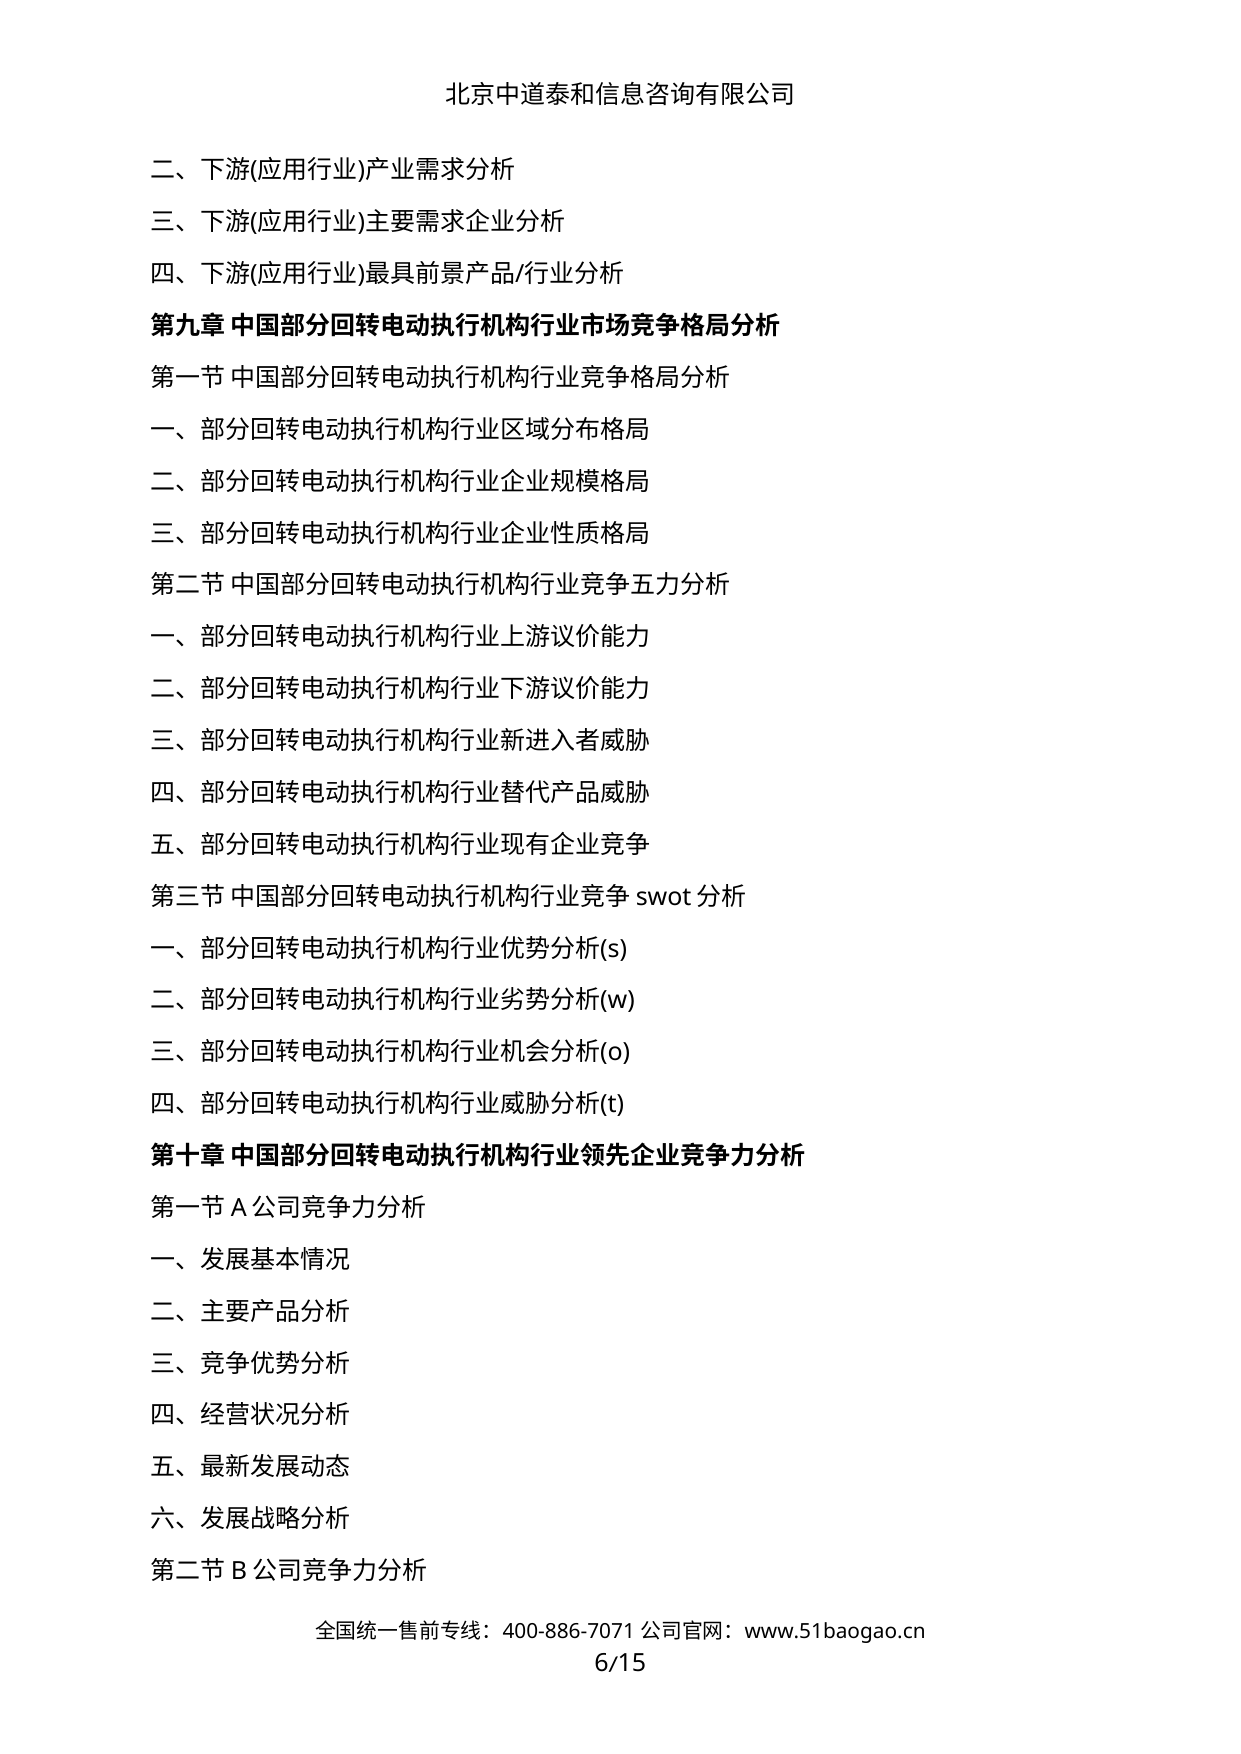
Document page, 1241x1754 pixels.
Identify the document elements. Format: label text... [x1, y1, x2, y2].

text 二、下游(应用行业)产业需求分析 [150, 150, 1090, 186]
text 四、经营状况分析 [150, 1395, 1090, 1431]
text 三、竞争优势分析 [150, 1343, 1090, 1379]
text 四、下游(应用行业)最具前景产品/行业分析 [150, 254, 1090, 290]
text 二、部分回转电动执行机构行业企业规模格局 [150, 461, 1090, 497]
text 二、部分回转电动执行机构行业下游议价能力 [150, 669, 1090, 705]
text 四、部分回转电动执行机构行业替代产品威胁 [150, 772, 1090, 809]
text 一、部分回转电动执行机构行业上游议价能力 [150, 617, 1090, 653]
text 六、发展战略分析 [150, 1499, 1090, 1535]
text 第二节 中国部分回转电动执行机构行业竞争五力分析 [150, 565, 1090, 601]
text 第二节 B公司竞争力分析 [150, 1551, 1090, 1587]
text 三、下游(应用行业)主要需求企业分析 [150, 202, 1090, 238]
text 第九章 中国部分回转电动执行机构行业市场竞争格局分析 [150, 306, 1090, 342]
text 四、部分回转电动执行机构行业威胁分析(t) [150, 1084, 1090, 1120]
text 第一节 A公司竞争力分析 [150, 1187, 1090, 1224]
text 第一节 中国部分回转电动执行机构行业竞争格局分析 [150, 357, 1090, 394]
text 一、部分回转电动执行机构行业优势分析(s) [150, 928, 1090, 964]
text 一、发展基本情况 [150, 1239, 1090, 1276]
text 三、部分回转电动执行机构行业企业性质格局 [150, 513, 1090, 549]
text 五、最新发展动态 [150, 1447, 1090, 1483]
text 第三节 中国部分回转电动执行机构行业竞争swot分析 [150, 876, 1090, 912]
text 二、主要产品分析 [150, 1291, 1090, 1327]
text 二、部分回转电动执行机构行业劣势分析(w) [150, 980, 1090, 1016]
text 三、部分回转电动执行机构行业新进入者威胁 [150, 721, 1090, 757]
text 一、部分回转电动执行机构行业区域分布格局 [150, 409, 1090, 446]
text 三、部分回转电动执行机构行业机会分析(o) [150, 1032, 1090, 1068]
text 第十章 中国部分回转电动执行机构行业领先企业竞争力分析 [150, 1136, 1090, 1172]
text 五、部分回转电动执行机构行业现有企业竞争 [150, 824, 1090, 861]
